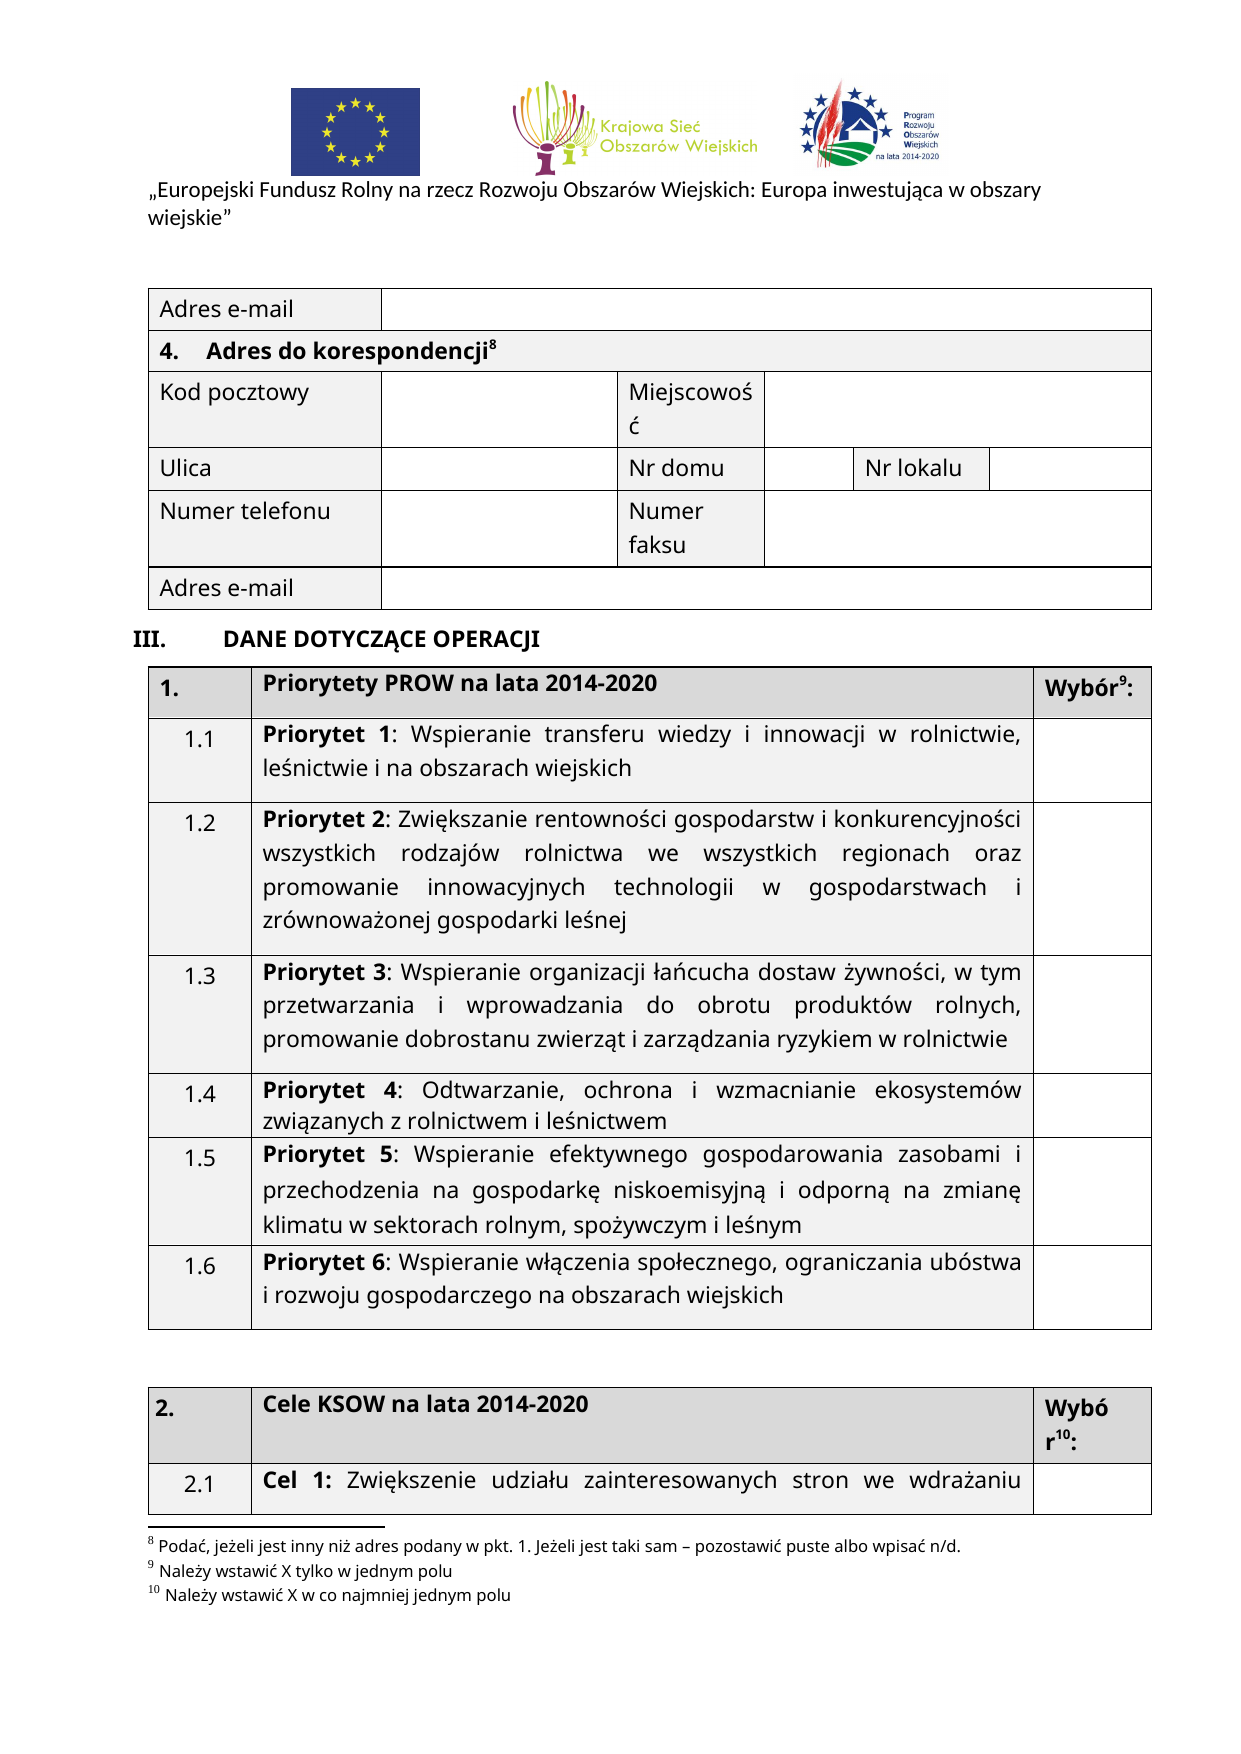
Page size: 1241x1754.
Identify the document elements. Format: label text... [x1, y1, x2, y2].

table_cell Priorytet 4: Odtwarzanie, ochrona i wzmacnianie ekosystemów związanych z rolnictwem i leśnictwem [252, 1074, 1033, 1137]
table_cell [1034, 1074, 1151, 1137]
table_cell [382, 448, 617, 490]
table_cell [1034, 803, 1151, 954]
table_cell Adres e-mail [149, 289, 381, 330]
table_cell [765, 372, 1151, 447]
table_cell [1034, 1246, 1151, 1329]
table_cell [765, 448, 853, 490]
table_header Wybór: [1034, 668, 1151, 717]
table_cell Priorytet 3: Wspieranie organizacji łańcucha dostaw żywności, w tym przetwarzania i wprowadzania do obrotu produktów rolnych, promowanie dobrostanu zwierząt i zarządzania ryzykiem w rolnictwie [252, 956, 1033, 1073]
table_header Wybór: [1034, 1388, 1151, 1463]
table_cell Priorytet 1: Wspieranie transferu wiedzy i innowacji w rolnictwie, leśnictwie i na obszarach wiejskich [252, 719, 1033, 802]
table_cell [382, 289, 1151, 330]
table_cell [1034, 1138, 1151, 1244]
table_cell 1.6 [149, 1246, 251, 1329]
picture [291, 88, 420, 176]
table_cell Priorytet 6: Wspieranie włączenia społecznego, ograniczania ubóstwa i rozwoju gospodarczego na obszarach wiejskich [252, 1246, 1033, 1329]
table_cell Adres e-mail [149, 568, 381, 609]
table_cell Priorytet 2: Zwiększanie rentowności gospodarstw i konkurencyjności wszystkich rodzajów rolnictwa we wszystkich regionach oraz promowanie innowacyjnych technologii w gospodarstwach i zrównoważonej gospodarki leśnej [252, 803, 1033, 954]
table_cell [765, 491, 1151, 566]
table_cell Numer faksu [618, 491, 764, 566]
table_cell Kod pocztowy [149, 372, 381, 447]
table_cell Nr domu [618, 448, 764, 490]
list DANE DOTYCZĄCE OPERACJI [133, 623, 1093, 654]
table_cell Nr lokalu [854, 448, 989, 490]
table_cell [990, 448, 1151, 490]
picture [512, 81, 757, 176]
table_cell [1034, 1464, 1151, 1514]
table_cell 1.4 [149, 1074, 251, 1137]
table_cell Adres do korespondencji [149, 331, 1151, 371]
table_cell [1034, 719, 1151, 802]
table_cell 1.3 [149, 956, 251, 1073]
table_header [149, 1388, 251, 1463]
table_cell Miejscowość [618, 372, 764, 447]
table_cell [382, 491, 617, 566]
table_cell Ulica [149, 448, 381, 490]
picture [793, 73, 950, 176]
table_cell [382, 372, 617, 447]
table_cell Cel 1: Zwiększenie udziału zainteresowanych stron we wdrażaniu inicjatyw na rzecz rozwoju obszarów wiejskich [252, 1464, 1033, 1514]
table_cell 1.1 [149, 719, 251, 802]
table_cell 2.1 [149, 1464, 251, 1514]
table_cell Numer telefonu [149, 491, 381, 566]
table_cell [382, 568, 1151, 609]
table_cell 1.5 [149, 1138, 251, 1244]
table_cell [1034, 956, 1151, 1073]
table_cell Priorytet 5: Wspieranie efektywnego gospodarowania zasobami i przechodzenia na gospodarkę niskoemisyjną i odporną na zmianę klimatu w sektorach rolnym, spożywczym i leśnym [252, 1138, 1033, 1244]
table_header Cele KSOW na lata 2014-2020 [252, 1388, 1033, 1463]
table_cell 1.2 [149, 803, 251, 954]
table_header [149, 668, 251, 717]
table_header Priorytety PROW na lata 2014-2020 [252, 668, 1033, 717]
